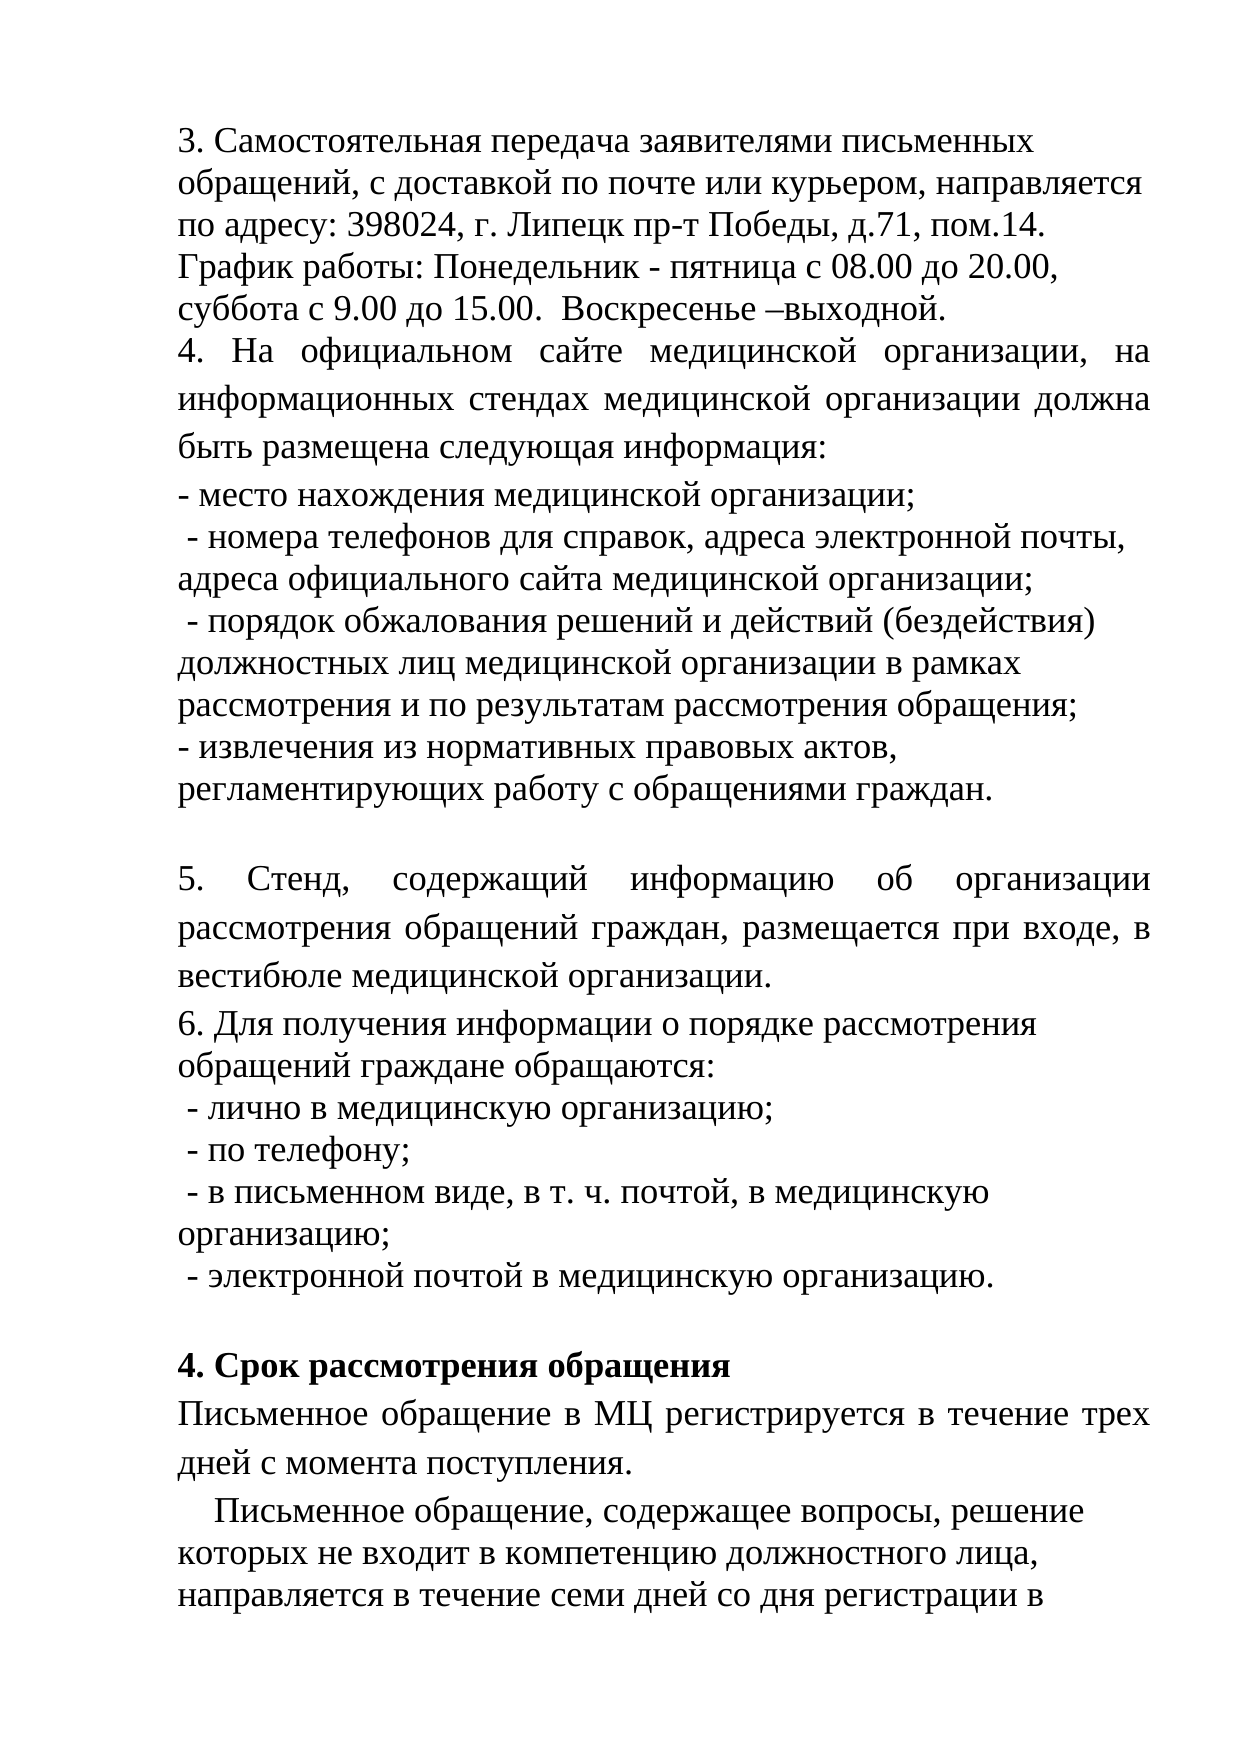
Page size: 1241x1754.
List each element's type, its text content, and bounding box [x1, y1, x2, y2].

text - извлечения из нормативных правовых актов, регламентирующих работу с обращениями граждан. [177, 724, 1152, 808]
text - порядок обжалования решений и действий (бездействия) должностных лиц медицинской организации в рамках рассмотрения и по результатам рассмотрения обращения; [177, 599, 1152, 724]
text 3. Самостоятельная передача заявителями письменных обращений, с доставкой по почте или курьером, направляется по адресу: 398024, г. Липецк пр-т Победы, д.71, пом.14. График работы: Понедельник - пятница с 08.00 до 20.00, суббота с 9.00 до 15.00. Воскресенье –выходной. [177, 118, 1152, 328]
text 4. На официальном сайте медицинской организации, на информационных стендах медицинской организации должна быть размещена следующая информация: [177, 328, 1152, 466]
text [177, 1488, 1152, 1614]
text - по телефону; [177, 1127, 1152, 1169]
text - место нахождения медицинской организации; [177, 473, 1152, 515]
text 5. Стенд, содержащий информацию об организации рассмотрения обращений граждан, размещается при входе, в вестибюле медицинской организации. [177, 857, 1152, 995]
text Письменное обращение в МЦ регистрируется в течение трех дней с момента поступления. [177, 1392, 1152, 1482]
text - номера телефонов для справок, адреса электронной почты, адреса официального сайта медицинской организации; [177, 515, 1152, 599]
text - лично в медицинскую организацию; [177, 1085, 1152, 1127]
text 6. Для получения информации о порядке рассмотрения обращений граждане обращаются: [177, 1001, 1152, 1085]
text 4. Срок рассмотрения обращения [177, 1343, 1152, 1386]
text - в письменном виде, в т. ч. почтой, в медицинскую организацию; [177, 1169, 1152, 1253]
text - электронной почтой в медицинскую организацию. [177, 1253, 1152, 1295]
